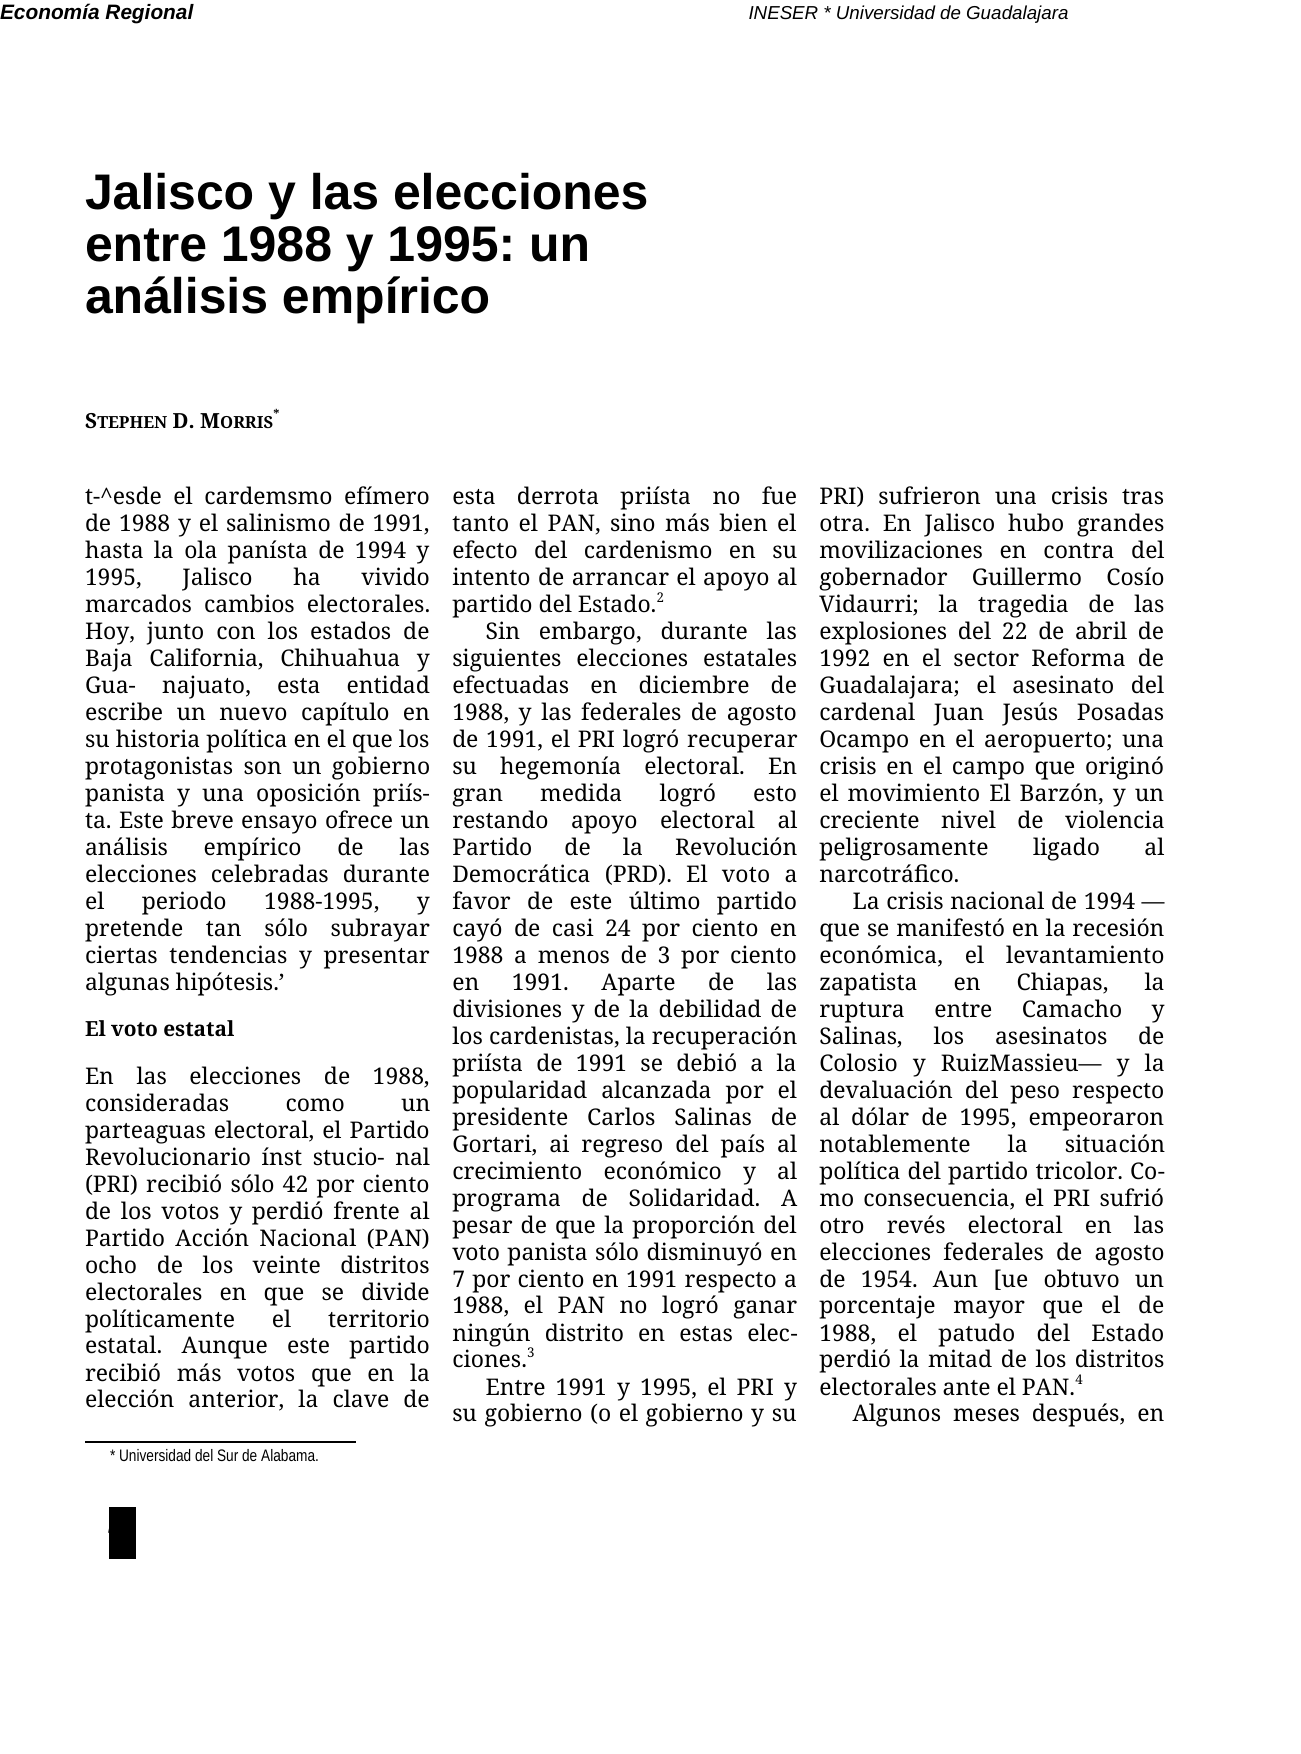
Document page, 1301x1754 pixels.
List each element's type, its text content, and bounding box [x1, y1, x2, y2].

text La crisis nacional de 1994 —que se manifestó en la recesión económica, el levantamiento zapatista en Chiapas, la ruptura entre Camacho y Salinas, los asesinatos de Colosio y RuizMassieu— y la devaluación del peso respecto al dólar de 1995, empeoraron notablemente la situación política del partido tricolor. Como consecuencia, el PRI sufrió otro revés electoral en las elecciones federales de agosto de 1954. Aun [ue obtuvo un porcentaje mayor que el de 1988, el patudo del Estado perdió la mitad de los distritos electorales ante el PAN.4 [819, 888, 1165, 1400]
text Stephen D. Morris [85, 411, 1165, 432]
text En las elecciones de 1988, consideradas como un parteaguas electoral, el Partido Revolucionario ínst stucio- nal (PRI) recibió sólo 42 por ciento de los votos y perdió frente al Partido Acción Nacional (PAN) ocho de los veinte distritos electorales en que se divide políticamente el territorio estatal. Aunque este partido recibió más votos que en la elección anterior, la clave de esta derrota priísta no fue tanto el PAN, sino más bien el efecto del cardenismo en su intento de arrancar el apoyo al partido del Estado.2 [85, 1063, 430, 1413]
text t-^esde el cardemsmo efímero de 1988 y el salinismo de 1991, hasta la ola panísta de 1994 y 1995, Jalisco ha vivido marcados cambios electorales. Hoy, junto con los estados de Baja California, Chihuahua y Gua- najuato, esta entidad escribe un nuevo capítulo en su historia política en el que los protagonistas son un gobierno panista y una oposición priís- ta. Este breve ensayo ofrece un análisis empírico de las elecciones celebradas durante el periodo 1988-1995, y pretende tan sólo subrayar ciertas tendencias y presentar algunas hipótesis.’ [85, 483, 430, 996]
text En las elecciones de 1988, consideradas como un parteaguas electoral, el Partido Revolucionario ínst stucio- nal (PRI) recibió sólo 42 por ciento de los votos y perdió frente al Partido Acción Nacional (PAN) ocho de los veinte distritos electorales en que se divide políticamente el territorio estatal. Aunque este partido recibió más votos que en la elección anterior, la clave de esta derrota priísta no fue tanto el PAN, sino más bien el efecto del cardenismo en su intento de arrancar el apoyo al partido del Estado.2 [452, 483, 797, 618]
text Entre 1991 y 1995, el PRI y su gobierno (o el gobierno y su PRI) sufrieron una crisis tras otra. En Jalisco hubo grandes movilizaciones en contra del gobernador Guillermo Cosío Vidaurri; la tragedia de las explosiones del 22 de abril de 1992 en el sector Reforma de Guadalajara; el asesinato del cardenal Juan Jesús Posadas Ocampo en el aeropuerto; una crisis en el campo que originó el movimiento El Barzón, y un creciente nivel de violencia peligrosamente ligado al narcotráfico. [819, 483, 1165, 888]
text Sin embargo, durante las siguientes elecciones estatales efectuadas en diciembre de 1988, y las federales de agosto de 1991, el PRI logró recuperar su hegemonía electoral. En gran medida logró esto restando apoyo electoral al Partido de la Revolución Democrática (PRD). El voto a favor de este último partido cayó de casi 24 por ciento en 1988 a menos de 3 por ciento en 1991. Aparte de las divisiones y de la debilidad de los cardenistas, la recuperación priísta de 1991 se debió a la popularidad alcanzada por el presidente Carlos Salinas de Gortari, ai regreso del país al crecimiento económico y al programa de Solidaridad. A pesar de que la proporción del voto panista sólo disminuyó en 7 por ciento en 1991 respecto a 1988, el PAN no logró ganar ningún distrito en estas elecciones.3 [452, 618, 797, 1373]
text El voto estatal [85, 1019, 430, 1040]
text Jalisco y las elecciones entre 1988 y 1995: un análisis empírico [85, 168, 652, 324]
